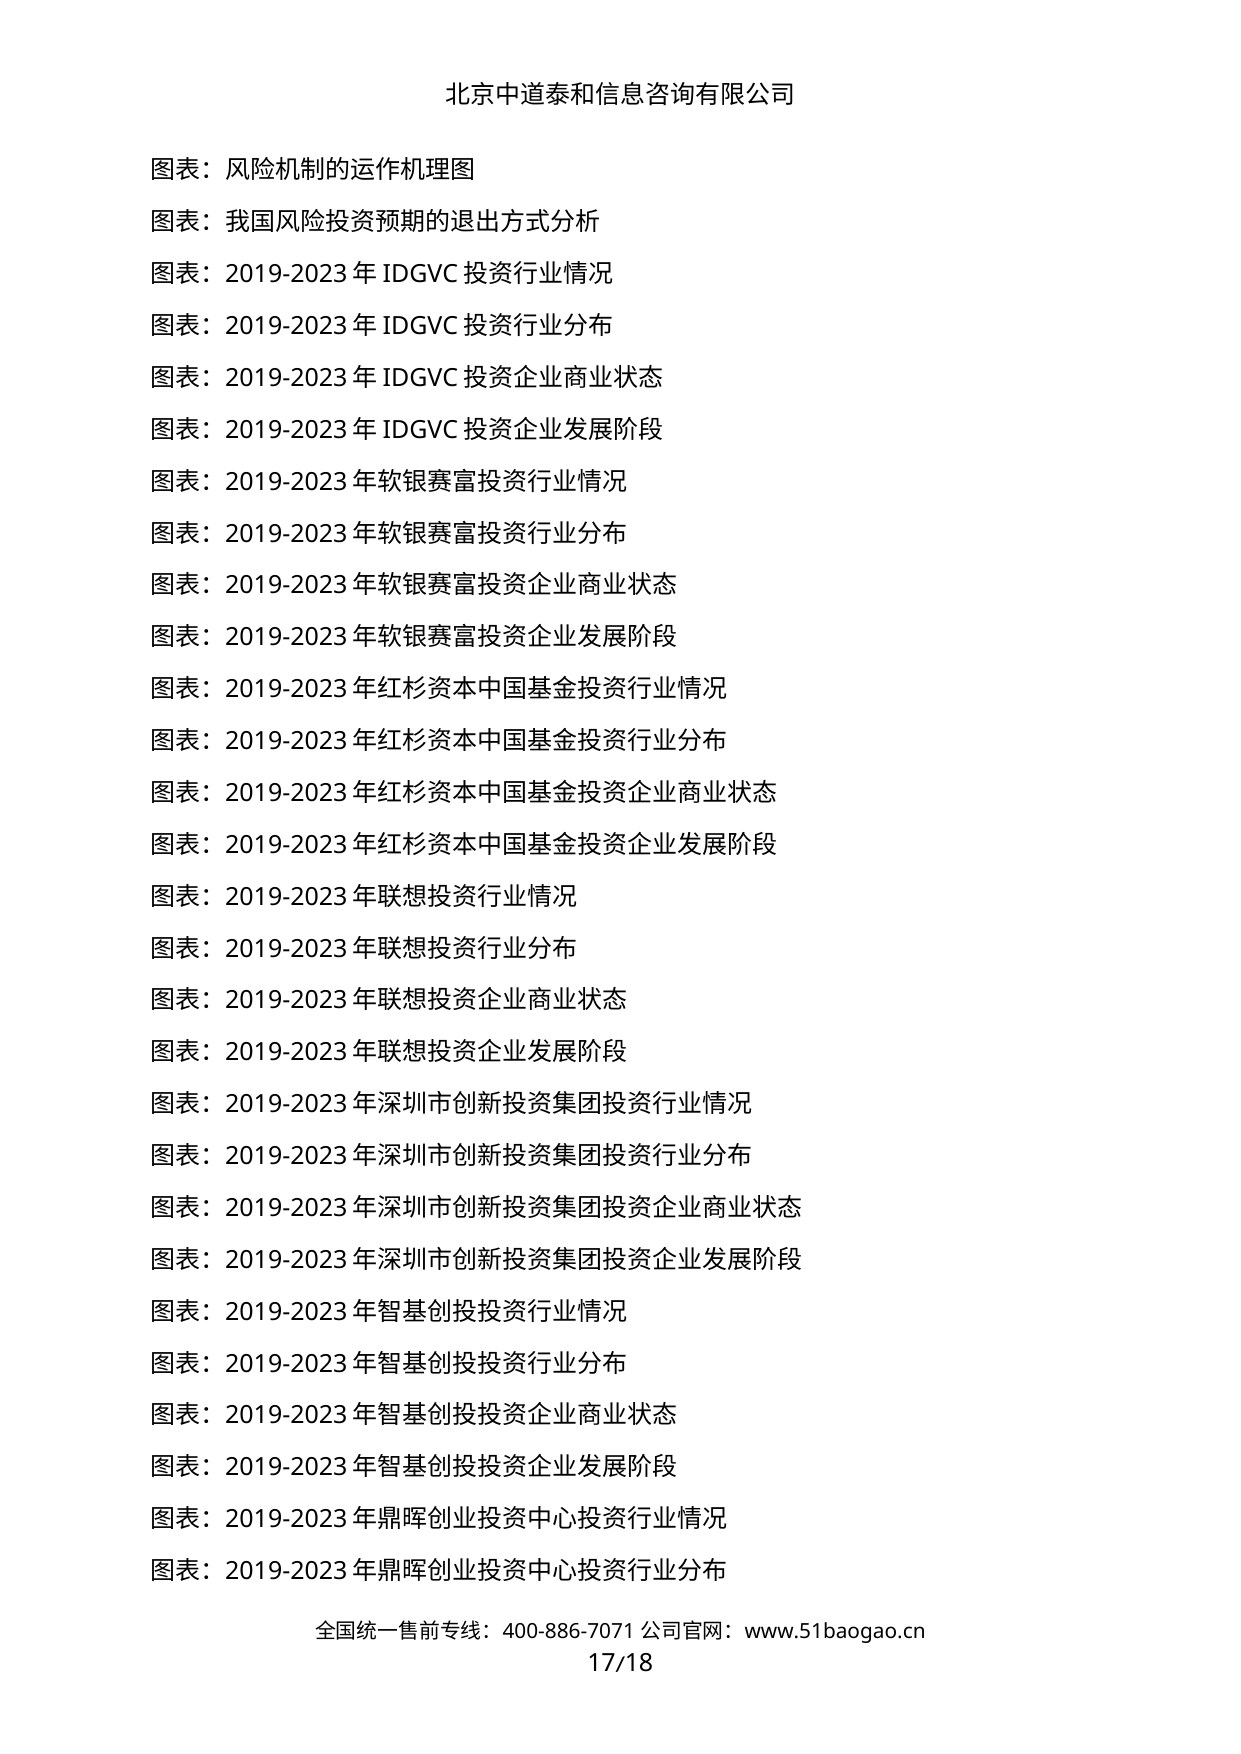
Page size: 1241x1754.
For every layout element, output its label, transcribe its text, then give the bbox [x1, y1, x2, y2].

text 图表：2019-2023年联想投资行业分布 [150, 928, 1090, 964]
text 图表：2019-2023年深圳市创新投资集团投资企业商业状态 [150, 1187, 1090, 1224]
text 图表：2019-2023年深圳市创新投资集团投资企业发展阶段 [150, 1239, 1090, 1276]
text 图表：风险机制的运作机理图 [150, 150, 1090, 186]
text 图表：2019-2023年软银赛富投资行业分布 [150, 513, 1090, 549]
text 图表：我国风险投资预期的退出方式分析 [150, 202, 1090, 238]
text 图表：2019-2023年智基创投投资企业发展阶段 [150, 1447, 1090, 1483]
text 图表：2019-2023年红杉资本中国基金投资行业情况 [150, 669, 1090, 705]
text 图表：2019-2023年IDGVC投资行业分布 [150, 306, 1090, 342]
text 图表：2019-2023年深圳市创新投资集团投资行业分布 [150, 1136, 1090, 1172]
text 图表：2019-2023年联想投资行业情况 [150, 876, 1090, 912]
text 图表：2019-2023年IDGVC投资企业发展阶段 [150, 409, 1090, 446]
text 图表：2019-2023年鼎晖创业投资中心投资行业分布 [150, 1551, 1090, 1587]
text 图表：2019-2023年软银赛富投资行业情况 [150, 461, 1090, 497]
text 图表：2019-2023年红杉资本中国基金投资行业分布 [150, 721, 1090, 757]
text 图表：2019-2023年红杉资本中国基金投资企业发展阶段 [150, 824, 1090, 861]
text 图表：2019-2023年智基创投投资行业分布 [150, 1343, 1090, 1379]
text 图表：2019-2023年红杉资本中国基金投资企业商业状态 [150, 772, 1090, 809]
text 图表：2019-2023年IDGVC投资行业情况 [150, 254, 1090, 290]
text 图表：2019-2023年联想投资企业商业状态 [150, 980, 1090, 1016]
text 图表：2019-2023年软银赛富投资企业发展阶段 [150, 617, 1090, 653]
text 图表：2019-2023年IDGVC投资企业商业状态 [150, 357, 1090, 394]
text 图表：2019-2023年智基创投投资行业情况 [150, 1291, 1090, 1327]
text 图表：2019-2023年智基创投投资企业商业状态 [150, 1395, 1090, 1431]
text 图表：2019-2023年深圳市创新投资集团投资行业情况 [150, 1084, 1090, 1120]
text 图表：2019-2023年联想投资企业发展阶段 [150, 1032, 1090, 1068]
text 图表：2019-2023年鼎晖创业投资中心投资行业情况 [150, 1499, 1090, 1535]
text 图表：2019-2023年软银赛富投资企业商业状态 [150, 565, 1090, 601]
